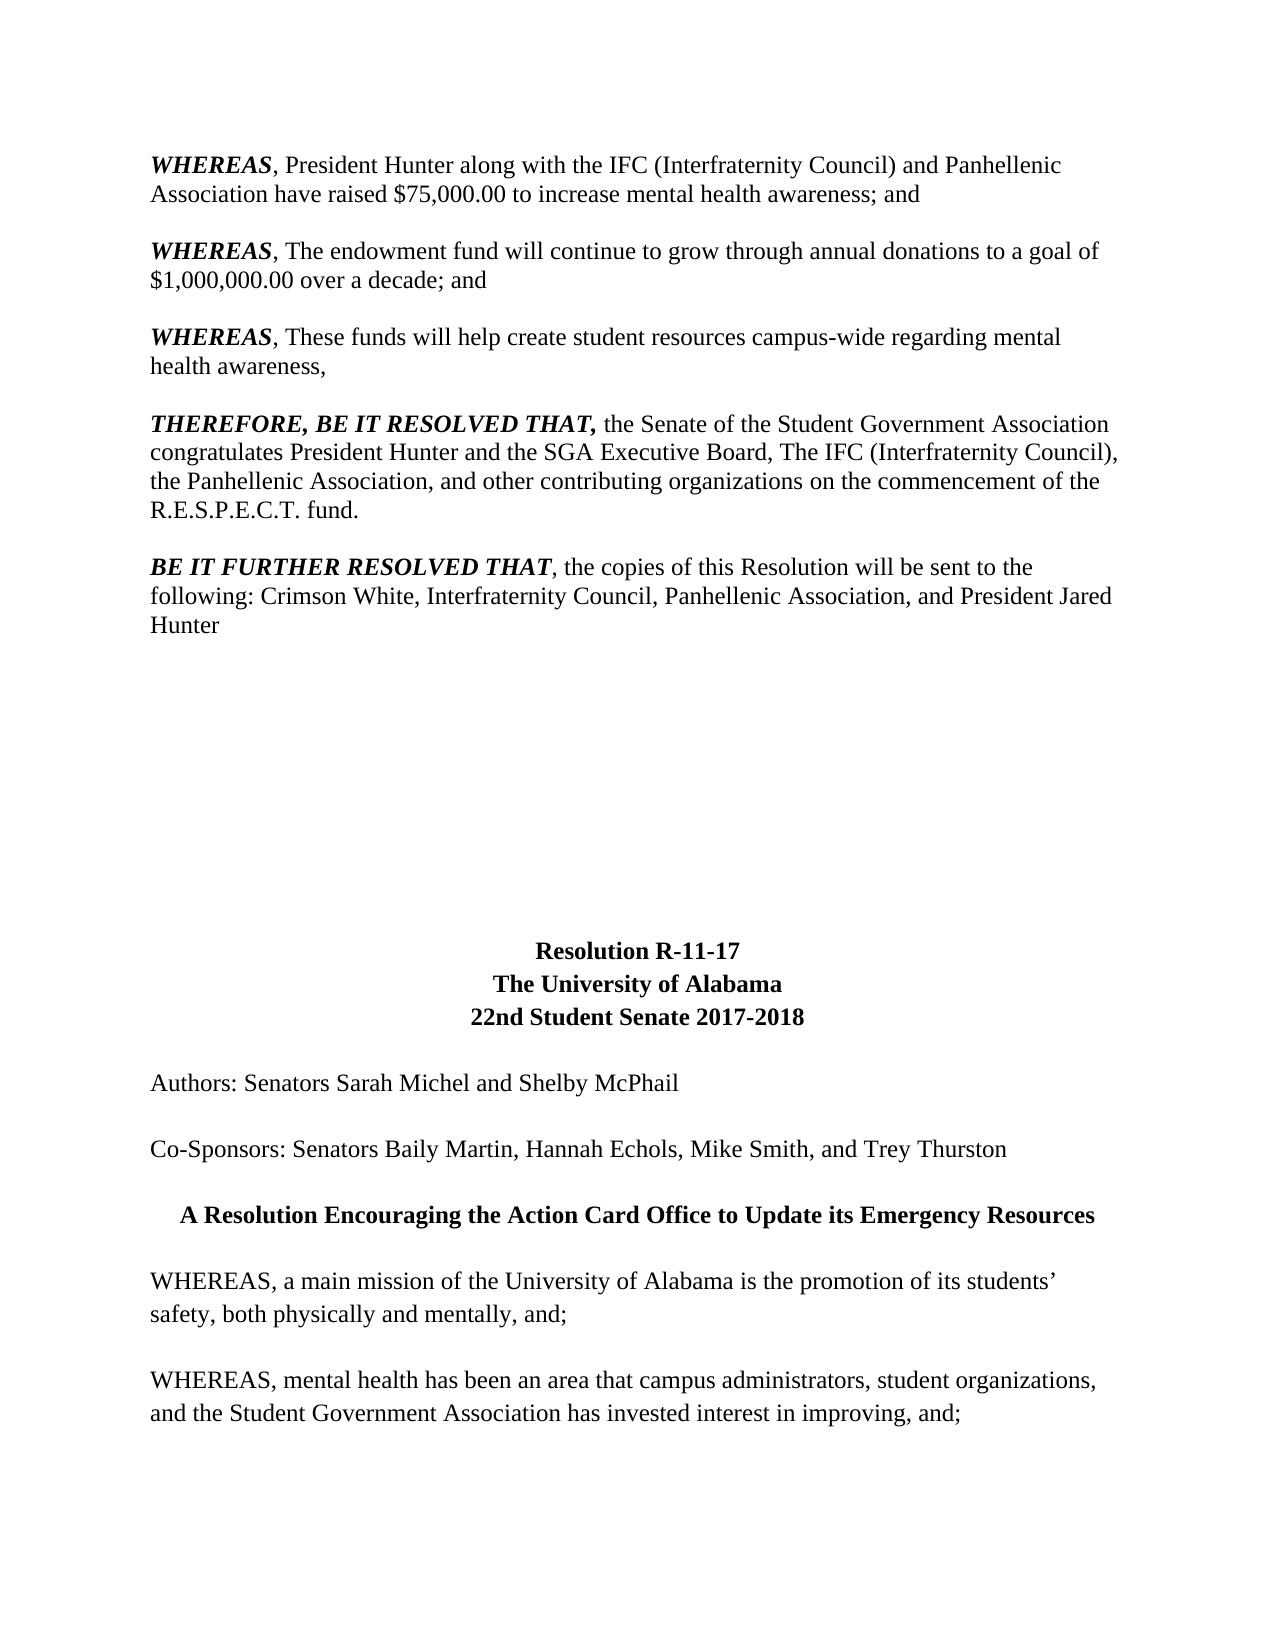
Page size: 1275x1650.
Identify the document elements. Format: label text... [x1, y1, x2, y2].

text Co-Sponsors: Senators Baily Martin, Hannah Echols, Mike Smith, and Trey Thurston [150, 1134, 1125, 1163]
text WHEREAS,​ ​These funds will help create student resources campus-wide regarding mental health awareness, [150, 322, 1125, 380]
text BE​ ​IT​ ​FURTHER​ ​RESOLVED THAT,​ ​the​ ​copies​ ​of​ ​this​ ​Resolution​ ​will​ ​be​ ​sent​ ​to​ ​the​ ​following: Crimson​ ​White,​ ​Interfraternity Council, Panhellenic Association, and President Jared Hunter [150, 552, 1125, 639]
text 22nd Student Senate 2017-2018 [150, 1002, 1125, 1031]
text WHEREAS,​ ​The endowment fund will continue to grow through annual donations to a goal of $1,000,000.00 over a decade;​ ​and [150, 236, 1125, 294]
text WHEREAS, mental health has been an area that campus administrators, student organizations, and the Student Government Association has invested interest in improving, and; [150, 1365, 1125, 1427]
text Authors: Senators Sarah Michel and Shelby McPhail [150, 1068, 1125, 1097]
text THEREFORE,​ ​BE​ ​IT​ ​RESOLVED THAT,​ ​the​ ​Senate​ ​of​ ​the​ ​Student​ ​Government​ ​Association congratulates​ ​President Hunter and the SGA Executive Board, The IFC (Interfraternity Council), the Panhellenic Association, and other contributing organizations ​on​ ​the​ ​commencement​ ​of​ ​the R.E.S.P.E.C.T. fund. [150, 409, 1125, 524]
text Resolution R-11-17 [150, 936, 1125, 965]
text The University of Alabama [150, 969, 1125, 998]
text WHEREAS, a main mission of the University of Alabama is the promotion of its students’ safety, both physically and mentally, and; [150, 1266, 1125, 1328]
text WHEREAS,​ ​President Hunter along with the IFC (Interfraternity Council) and Panhellenic Association have raised $75,000.00 to increase mental health awareness;​ ​and [150, 150, 1125, 207]
text A Resolution Encouraging the Action Card Office to Update its Emergency Resources [150, 1200, 1125, 1229]
